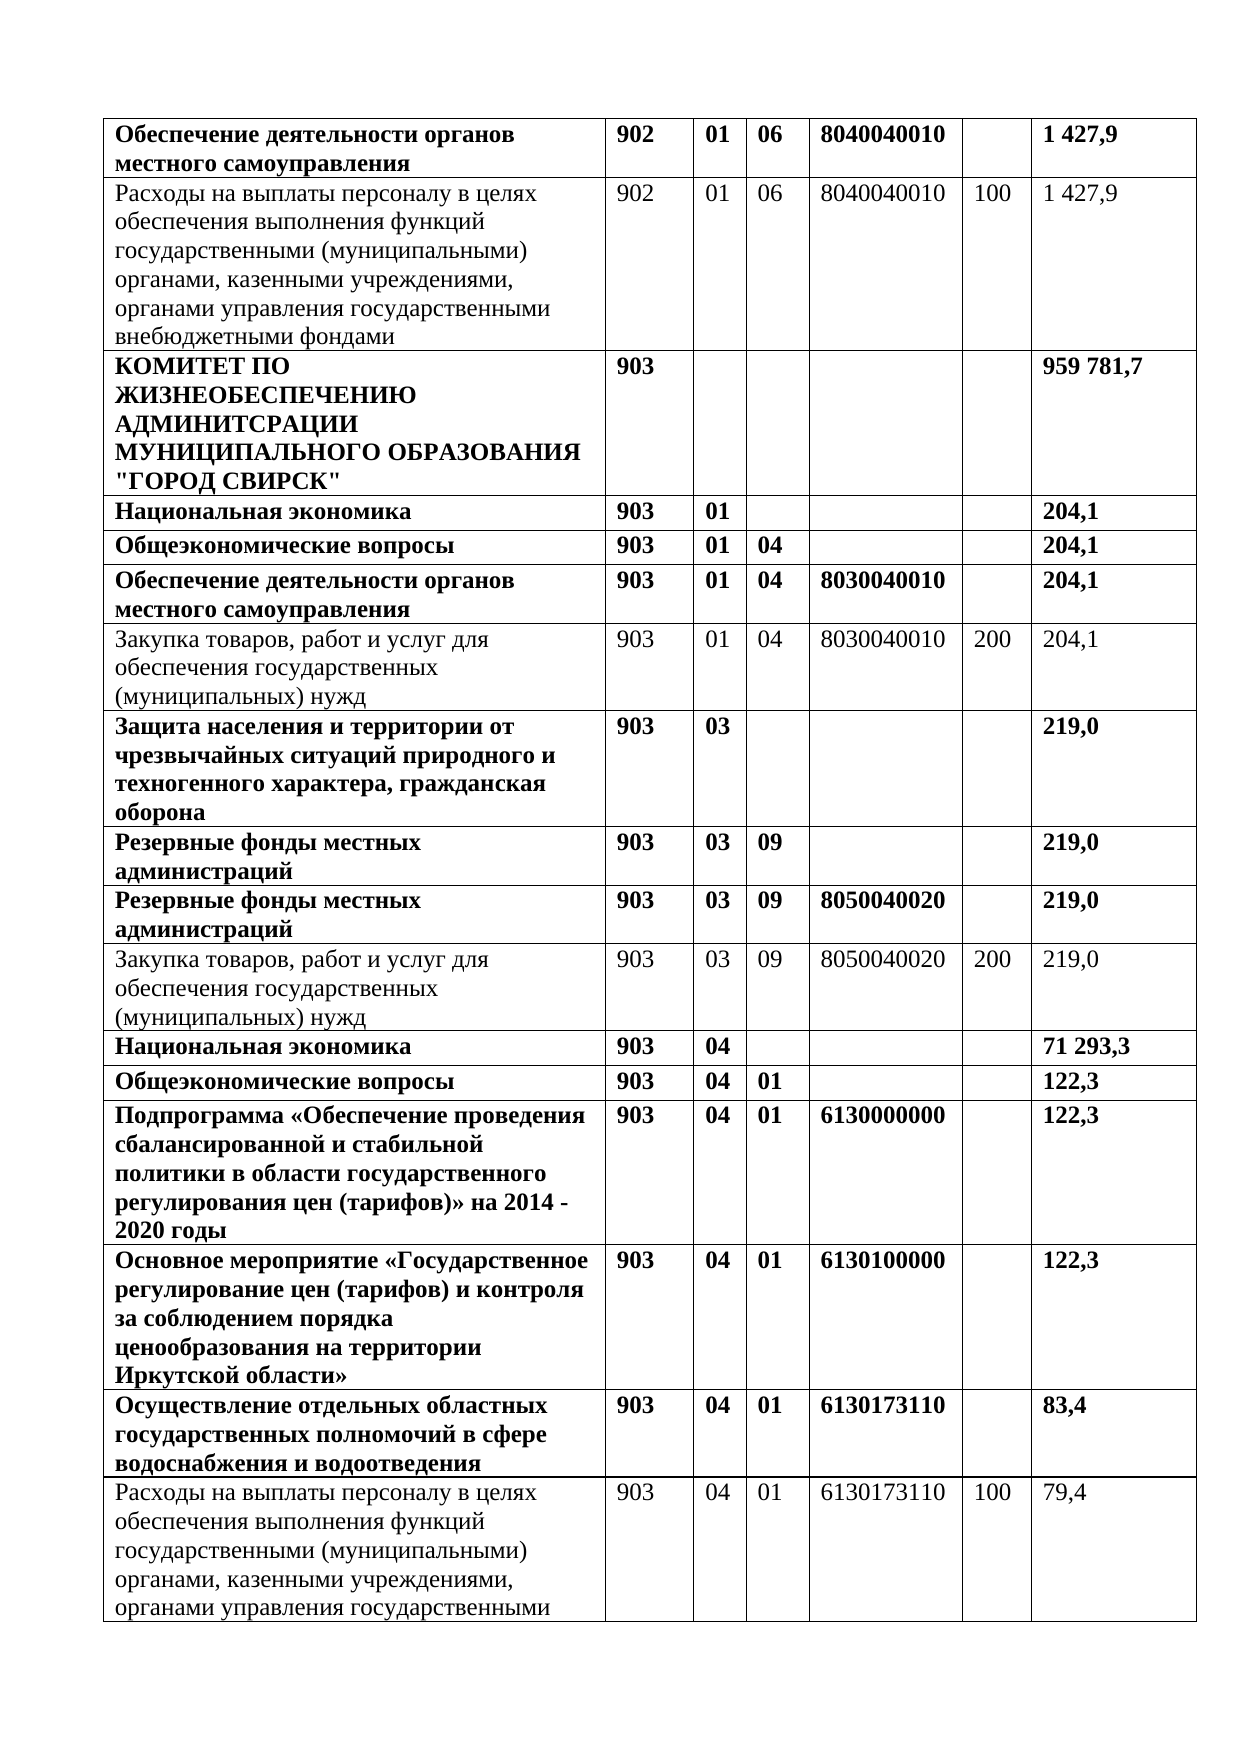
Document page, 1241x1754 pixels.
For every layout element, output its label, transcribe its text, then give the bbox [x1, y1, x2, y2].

table_cell 903 [606, 496, 693, 529]
table_cell 219,0 [1032, 944, 1196, 1030]
table_cell 8030040010 [810, 565, 962, 623]
table_cell 01 [694, 565, 746, 623]
table_cell 902 [606, 178, 693, 350]
table_cell 03 [694, 944, 746, 1030]
table_cell 04 [694, 1245, 746, 1389]
table_cell 903 [606, 565, 693, 623]
table_cell 01 [747, 1066, 809, 1099]
table_cell [963, 531, 1031, 564]
table_cell 01 [694, 496, 746, 529]
table_cell 204,1 [1032, 531, 1196, 564]
table_cell [963, 827, 1031, 884]
table_cell 903 [606, 624, 693, 710]
table_cell 8040040010 [810, 119, 962, 177]
table_cell 1 427,9 [1032, 119, 1196, 177]
table_cell 01 [694, 178, 746, 350]
table_cell [810, 496, 962, 529]
table_cell [963, 1066, 1031, 1099]
table_cell Общеэкономические вопросы [104, 531, 605, 564]
table_cell 903 [606, 1390, 693, 1476]
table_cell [104, 178, 605, 350]
table_cell 100 [963, 1478, 1031, 1621]
table_cell 04 [747, 531, 809, 564]
table_cell Закупка товаров, работ и услуг для обеспечения государственных (муниципальных) нужд [104, 624, 605, 710]
table_cell 83,4 [1032, 1390, 1196, 1476]
table_cell Закупка товаров, работ и услуг для обеспечения государственных (муниципальных) нужд [104, 944, 605, 1030]
table_cell 01 [747, 1101, 809, 1244]
table_cell 903 [606, 944, 693, 1030]
table_cell Национальная экономика [104, 496, 605, 529]
table_cell 100 [963, 178, 1031, 350]
table_cell 200 [963, 624, 1031, 710]
table_cell 01 [694, 531, 746, 564]
table_cell 01 [747, 1478, 809, 1621]
table_cell 04 [694, 1066, 746, 1099]
table_cell 903 [606, 886, 693, 943]
table_cell 204,1 [1032, 496, 1196, 529]
table_cell [810, 711, 962, 826]
table_cell 71 293,3 [1032, 1031, 1196, 1065]
table_cell [810, 1031, 962, 1065]
table_cell 903 [606, 1066, 693, 1099]
table_cell 959 781,7 [1032, 351, 1196, 495]
table_cell 903 [606, 1245, 693, 1389]
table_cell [104, 1478, 605, 1621]
table_cell 04 [694, 1478, 746, 1621]
table_cell 01 [747, 1245, 809, 1389]
table_cell 01 [694, 119, 746, 177]
table_cell [747, 351, 809, 495]
table_cell [963, 351, 1031, 495]
table_cell 903 [606, 827, 693, 884]
table_cell 03 [694, 827, 746, 884]
table_cell 06 [747, 119, 809, 177]
table_cell Обеспечение деятельности органов местного самоуправления [104, 119, 605, 177]
table_cell 8030040010 [810, 624, 962, 710]
table_cell Осуществление отдельных областных государственных полномочий в сфере водоснабжения и водоотведения [104, 1390, 605, 1476]
table_cell 903 [606, 711, 693, 826]
table_cell 6130173110 [810, 1478, 962, 1621]
table_cell 204,1 [1032, 624, 1196, 710]
table_cell [963, 1245, 1031, 1389]
table_cell 09 [747, 827, 809, 884]
table_cell 01 [694, 624, 746, 710]
table_cell Национальная экономика [104, 1031, 605, 1065]
table_cell [810, 351, 962, 495]
table_cell Резервные фонды местных администраций [104, 886, 605, 943]
table_cell 79,4 [1032, 1478, 1196, 1621]
table_cell 219,0 [1032, 827, 1196, 884]
table_cell 09 [747, 944, 809, 1030]
table_cell [747, 711, 809, 826]
table_cell [694, 351, 746, 495]
table_cell 03 [694, 711, 746, 826]
table_cell 219,0 [1032, 711, 1196, 826]
table_cell 04 [694, 1390, 746, 1476]
table_cell 204,1 [1032, 565, 1196, 623]
table_cell Подпрограмма «Обеспечение проведения сбалансированной и стабильной политики в области государственного регулирования цен (тарифов)» на 2014 - 2020 годы [104, 1101, 605, 1244]
table_cell 04 [694, 1031, 746, 1065]
table_cell 903 [606, 351, 693, 495]
table_cell 09 [747, 886, 809, 943]
table_cell 903 [606, 531, 693, 564]
table_cell [747, 1031, 809, 1065]
table_cell 200 [963, 944, 1031, 1030]
table_cell 122,3 [1032, 1101, 1196, 1244]
table_cell [810, 531, 962, 564]
table_cell 01 [747, 1390, 809, 1476]
table_cell 6130000000 [810, 1101, 962, 1244]
table_cell 04 [747, 565, 809, 623]
table_cell 1 427,9 [1032, 178, 1196, 350]
table_cell [963, 1101, 1031, 1244]
table_cell 122,3 [1032, 1245, 1196, 1389]
table_cell 06 [747, 178, 809, 350]
table_cell КОМИТЕТ ПО ЖИЗНЕОБЕСПЕЧЕНИЮ АДМИНИТСРАЦИИ МУНИЦИПАЛЬНОГО ОБРАЗОВАНИЯ "ГОРОД СВИРСК" [104, 351, 605, 495]
table_cell 03 [694, 886, 746, 943]
table_cell 04 [694, 1101, 746, 1244]
table_cell 902 [606, 119, 693, 177]
table_cell Защита населения и территории от чрезвычайных ситуаций природного и техногенного характера, гражданская оборона [104, 711, 605, 826]
table_cell [810, 827, 962, 884]
table_cell 122,3 [1032, 1066, 1196, 1099]
table_cell [810, 1066, 962, 1099]
table_cell 8040040010 [810, 178, 962, 350]
table_cell Общеэкономические вопросы [104, 1066, 605, 1099]
table_cell 219,0 [1032, 886, 1196, 943]
table_cell [747, 496, 809, 529]
table_cell 8050040020 [810, 886, 962, 943]
table_cell 8050040020 [810, 944, 962, 1030]
table_cell [963, 119, 1031, 177]
table_cell 903 [606, 1101, 693, 1244]
table_cell Резервные фонды местных администраций [104, 827, 605, 884]
table_cell [963, 1390, 1031, 1476]
table_cell [963, 496, 1031, 529]
table_cell [963, 1031, 1031, 1065]
table_cell 903 [606, 1478, 693, 1621]
table_cell 6130173110 [810, 1390, 962, 1476]
table_cell 6130100000 [810, 1245, 962, 1389]
table_cell [963, 886, 1031, 943]
table_cell [963, 565, 1031, 623]
table_cell Основное мероприятие «Государственное регулирование цен (тарифов) и контроля за соблюдением порядка ценообразования на территории Иркутской области» [104, 1245, 605, 1389]
table_cell 04 [747, 624, 809, 710]
table_cell [963, 711, 1031, 826]
table_cell Обеспечение деятельности органов местного самоуправления [104, 565, 605, 623]
table_cell 903 [606, 1031, 693, 1065]
